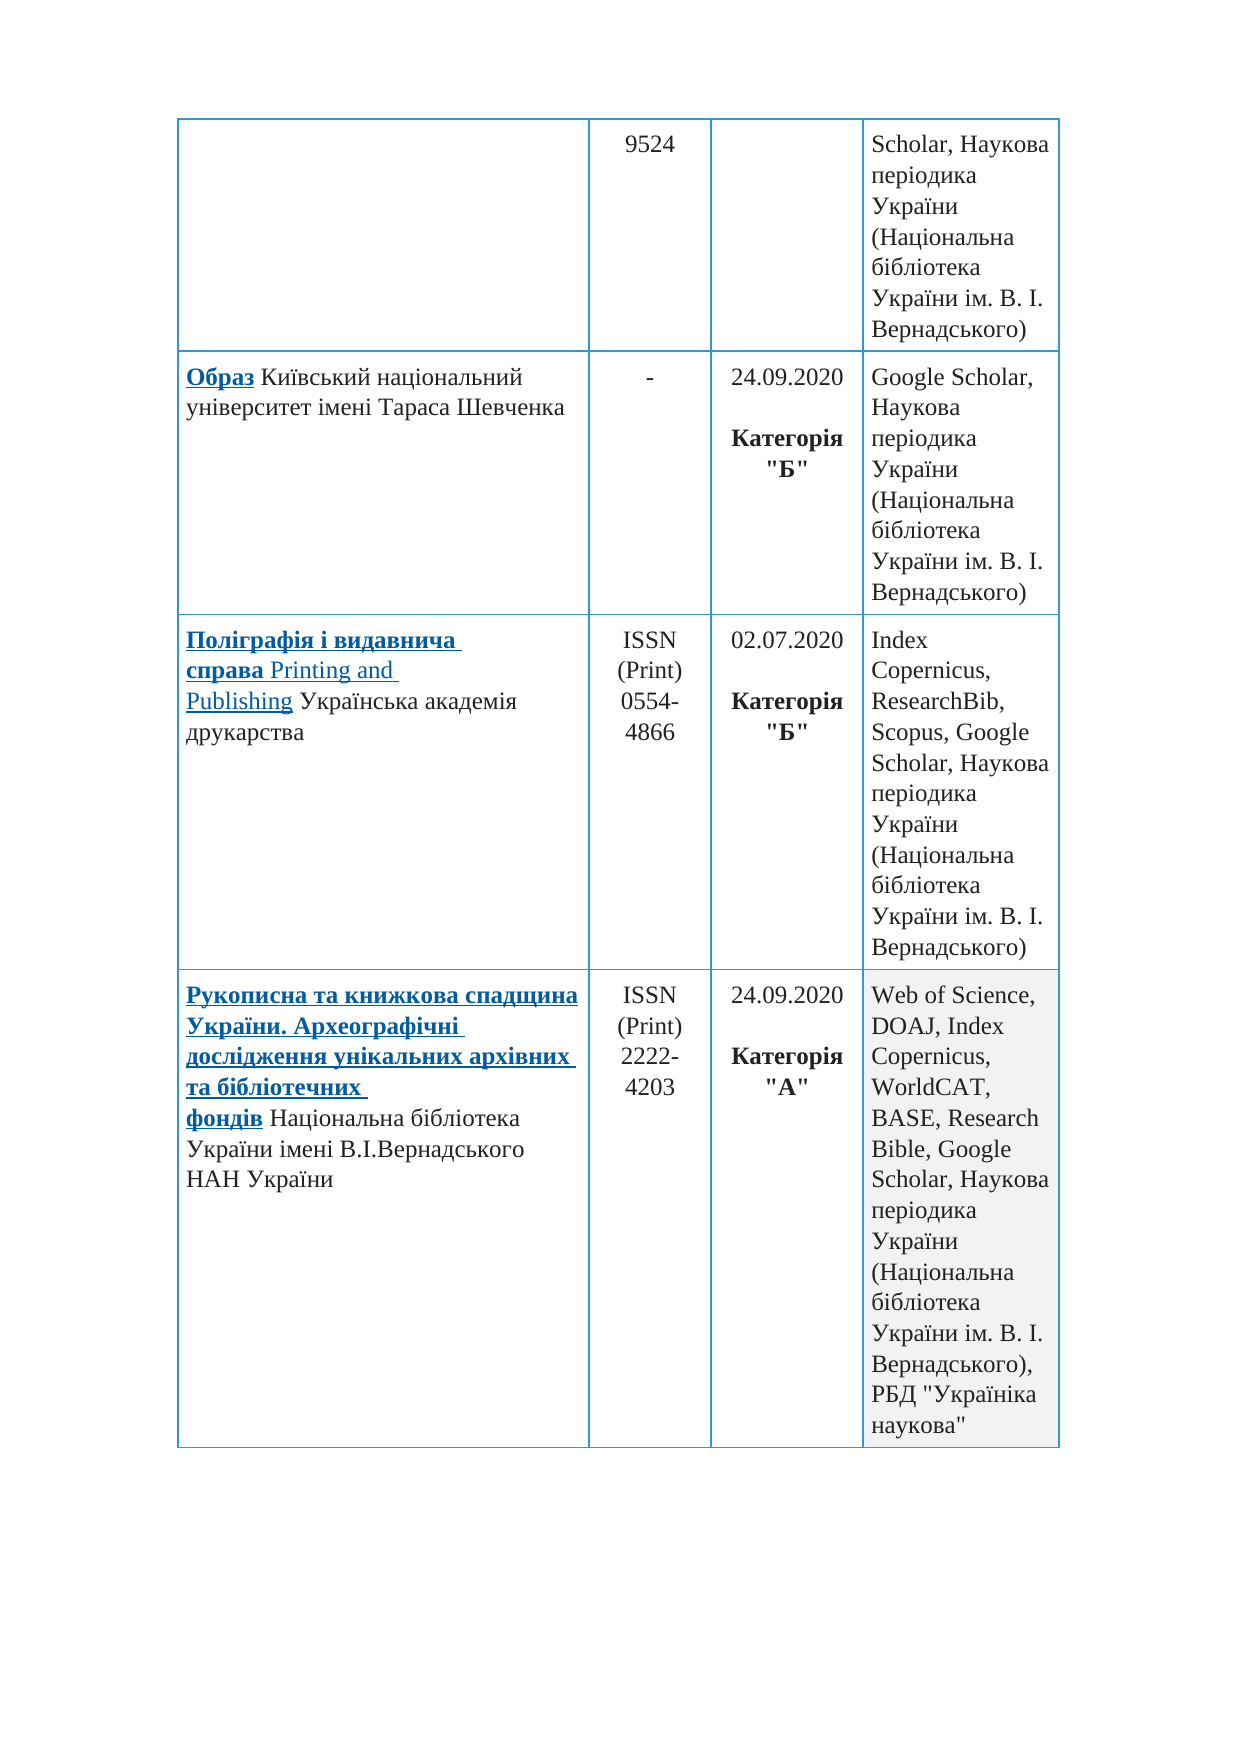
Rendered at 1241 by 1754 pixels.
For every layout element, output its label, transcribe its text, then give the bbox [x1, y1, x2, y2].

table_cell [179, 120, 588, 350]
table_cell 24.09.2020 Категорія "Б" [712, 352, 862, 613]
table_cell Поліграфія і видавнича справа Printing and Publishing Українська академія друкарства [179, 615, 588, 969]
table_cell Web of Science, DOAJ, Index Copernicus, WorldCAT, BASE, Research Bible, Google Scholar, Наукова періодика України (Національна бібліотека України ім. В. І. Вернадського), РБД "Україніка наукова" [864, 970, 1058, 1447]
table_cell ISSN (Print) 2222-4203 [590, 970, 710, 1447]
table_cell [590, 120, 710, 350]
table_cell 24.09.2020 Категорія "А" [712, 970, 862, 1447]
table_cell Index Copernicus, ResearchBib, Scopus, Google Scholar, Наукова періодика України (Національна бібліотека України ім. В. І. Вернадського) [864, 615, 1058, 969]
table_cell 02.07.2020 Категорія "Б" [712, 615, 862, 969]
table_cell ISSN (Print) 0554-4866 [590, 615, 710, 969]
table_cell - [590, 352, 710, 613]
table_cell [712, 120, 862, 350]
table_cell Рукописна та книжкова спадщина України. Археографічні дослідження унікальних архівних та бібліотечних фондів Національна бібліотека України імені В.І.Вернадського НАН України [179, 970, 588, 1447]
table_cell Google Scholar, Наукова періодика України (Національна бібліотека України ім. В. І. Вернадського) [864, 352, 1058, 613]
table_cell Образ Київський національний університет імені Тараса Шевченка [179, 352, 588, 613]
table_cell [864, 120, 1058, 350]
